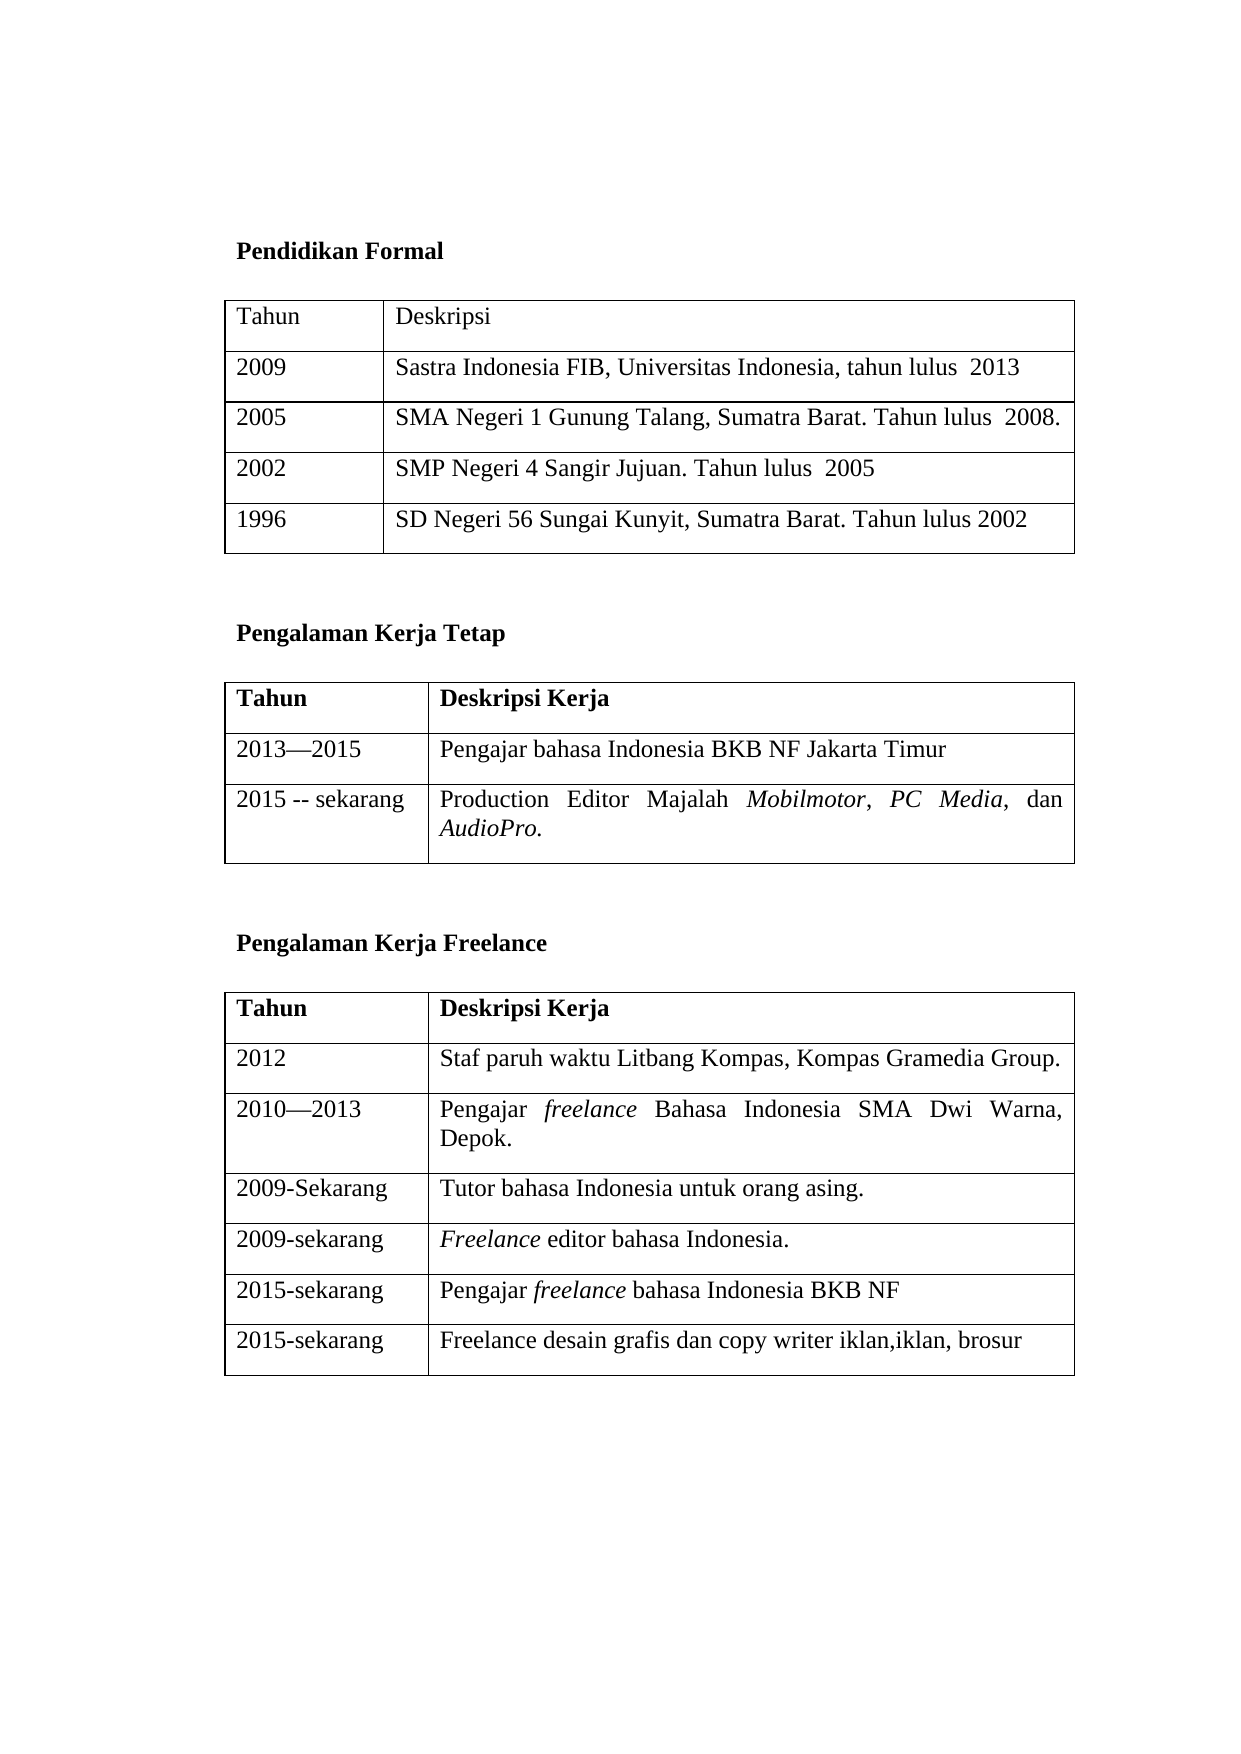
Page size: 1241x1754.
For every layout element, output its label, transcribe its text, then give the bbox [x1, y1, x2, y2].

table_header Deskripsi [384, 301, 1074, 351]
text Pendidikan Formal [236, 236, 1063, 265]
table_header Deskripsi Kerja [429, 993, 1074, 1042]
table_cell Sastra Indonesia FIB, Universitas Indonesia, tahun lulus 2013 [384, 352, 1074, 401]
table_cell 2012 [226, 1044, 428, 1093]
table_cell 2015-sekarang [226, 1275, 428, 1324]
table_cell 2015 -- sekarang [226, 785, 428, 863]
table_cell Pengajar bahasa Indonesia BKB NF Jakarta Timur [429, 734, 1074, 783]
table_cell Freelance desain grafis dan copy writer iklan,iklan, brosur [429, 1325, 1074, 1375]
table_cell Production Editor Majalah Mobilmotor, PC Media, dan AudioPro. [429, 785, 1074, 863]
table_cell SD Negeri 56 Sungai Kunyit, Sumatra Barat. Tahun lulus 2002 [384, 504, 1074, 553]
table_cell Freelance editor bahasa Indonesia. [429, 1224, 1074, 1274]
text Pengalaman Kerja Tetap [236, 618, 1063, 647]
table_cell 2013—2015 [226, 734, 428, 783]
table_header Tahun [226, 301, 383, 351]
table_cell 2010—2013 [226, 1094, 428, 1172]
table_cell Staf paruh waktu Litbang Kompas, Kompas Gramedia Group. [429, 1044, 1074, 1093]
table_cell SMP Negeri 4 Sangir Jujuan. Tahun lulus 2005 [384, 453, 1074, 503]
table_cell 2009-sekarang [226, 1224, 428, 1274]
table_cell Pengajar freelance bahasa Indonesia BKB NF [429, 1275, 1074, 1324]
table_header Deskripsi Kerja [429, 683, 1074, 733]
text Pengalaman Kerja Freelance [236, 928, 1063, 957]
table_cell SMA Negeri 1 Gunung Talang, Sumatra Barat. Tahun lulus 2008. [384, 403, 1074, 452]
table_cell Tutor bahasa Indonesia untuk orang asing. [429, 1174, 1074, 1223]
table_cell 2009-Sekarang [226, 1174, 428, 1223]
table_cell 2015-sekarang [226, 1325, 428, 1375]
table_cell Pengajar freelance Bahasa Indonesia SMA Dwi Warna, Depok. [429, 1094, 1074, 1172]
table_cell 2002 [226, 453, 383, 503]
table_header Tahun [226, 993, 428, 1042]
table_cell 2009 [226, 352, 383, 401]
table_cell 1996 [226, 504, 383, 553]
table_cell 2005 [226, 403, 383, 452]
table_header Tahun [226, 683, 428, 733]
